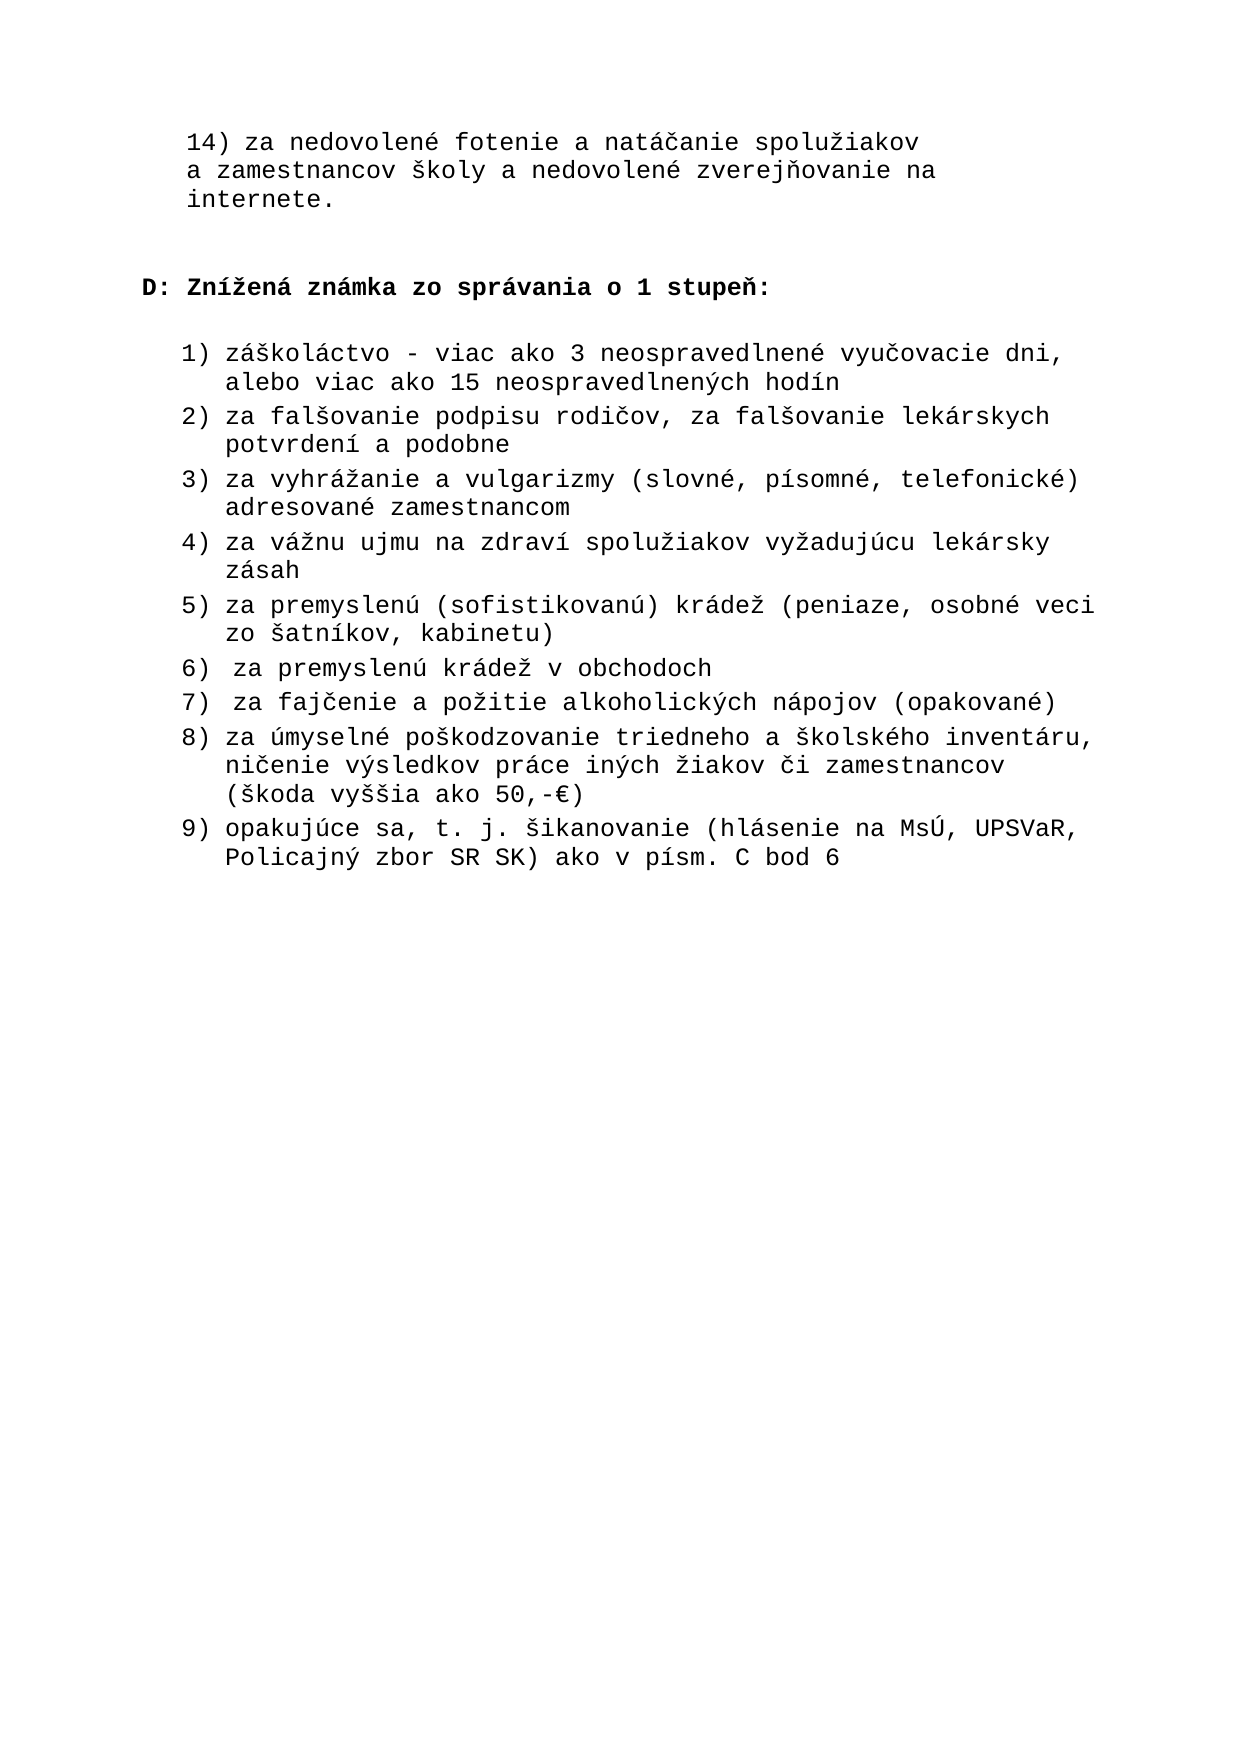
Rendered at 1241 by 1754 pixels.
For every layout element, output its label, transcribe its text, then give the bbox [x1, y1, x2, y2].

list záškoláctvo - viac ako 3 neospravedlnené vyučovacie dni, alebo viac ako 15 neospravedlnených hodín [181, 341, 1098, 397]
list opakujúce sa, t. j. šikanovanie (hlásenie na MsÚ, UPSVaR, Policajný zbor SR SK) ako v písm. C bod 6 [181, 816, 1098, 872]
list za falšovanie podpisu rodičov, za falšovanie lekárskych potvrdení a podobne [181, 404, 1098, 460]
list za vážnu ujmu na zdraví spolužiakov vyžadujúcu lekársky zásah [181, 529, 1098, 586]
subtitle D: Znížená známka zo správania o 1 stupeň: [142, 275, 1098, 303]
list za premyslenú krádež v obchodoch [142, 655, 1098, 684]
list za nedovolené fotenie a natáčanie spolužiakov a zamestnancov školy a nedovolené zverejňovanie na internete. [186, 129, 1098, 214]
list za premyslenú (sofistikovanú) krádež (peniaze, osobné veci zo šatníkov, kabinetu) [181, 592, 1098, 649]
list za fajčenie a požitie alkoholických nápojov (opakované) [142, 690, 1098, 718]
list za úmyselné poškodzovanie triedneho a školského inventáru, ničenie výsledkov práce iných žiakov či zamestnancov (škoda vyššia ako 50,-€) [181, 724, 1098, 809]
list za vyhrážanie a vulgarizmy (slovné, písomné, telefonické) adresované zamestnancom [181, 467, 1098, 523]
